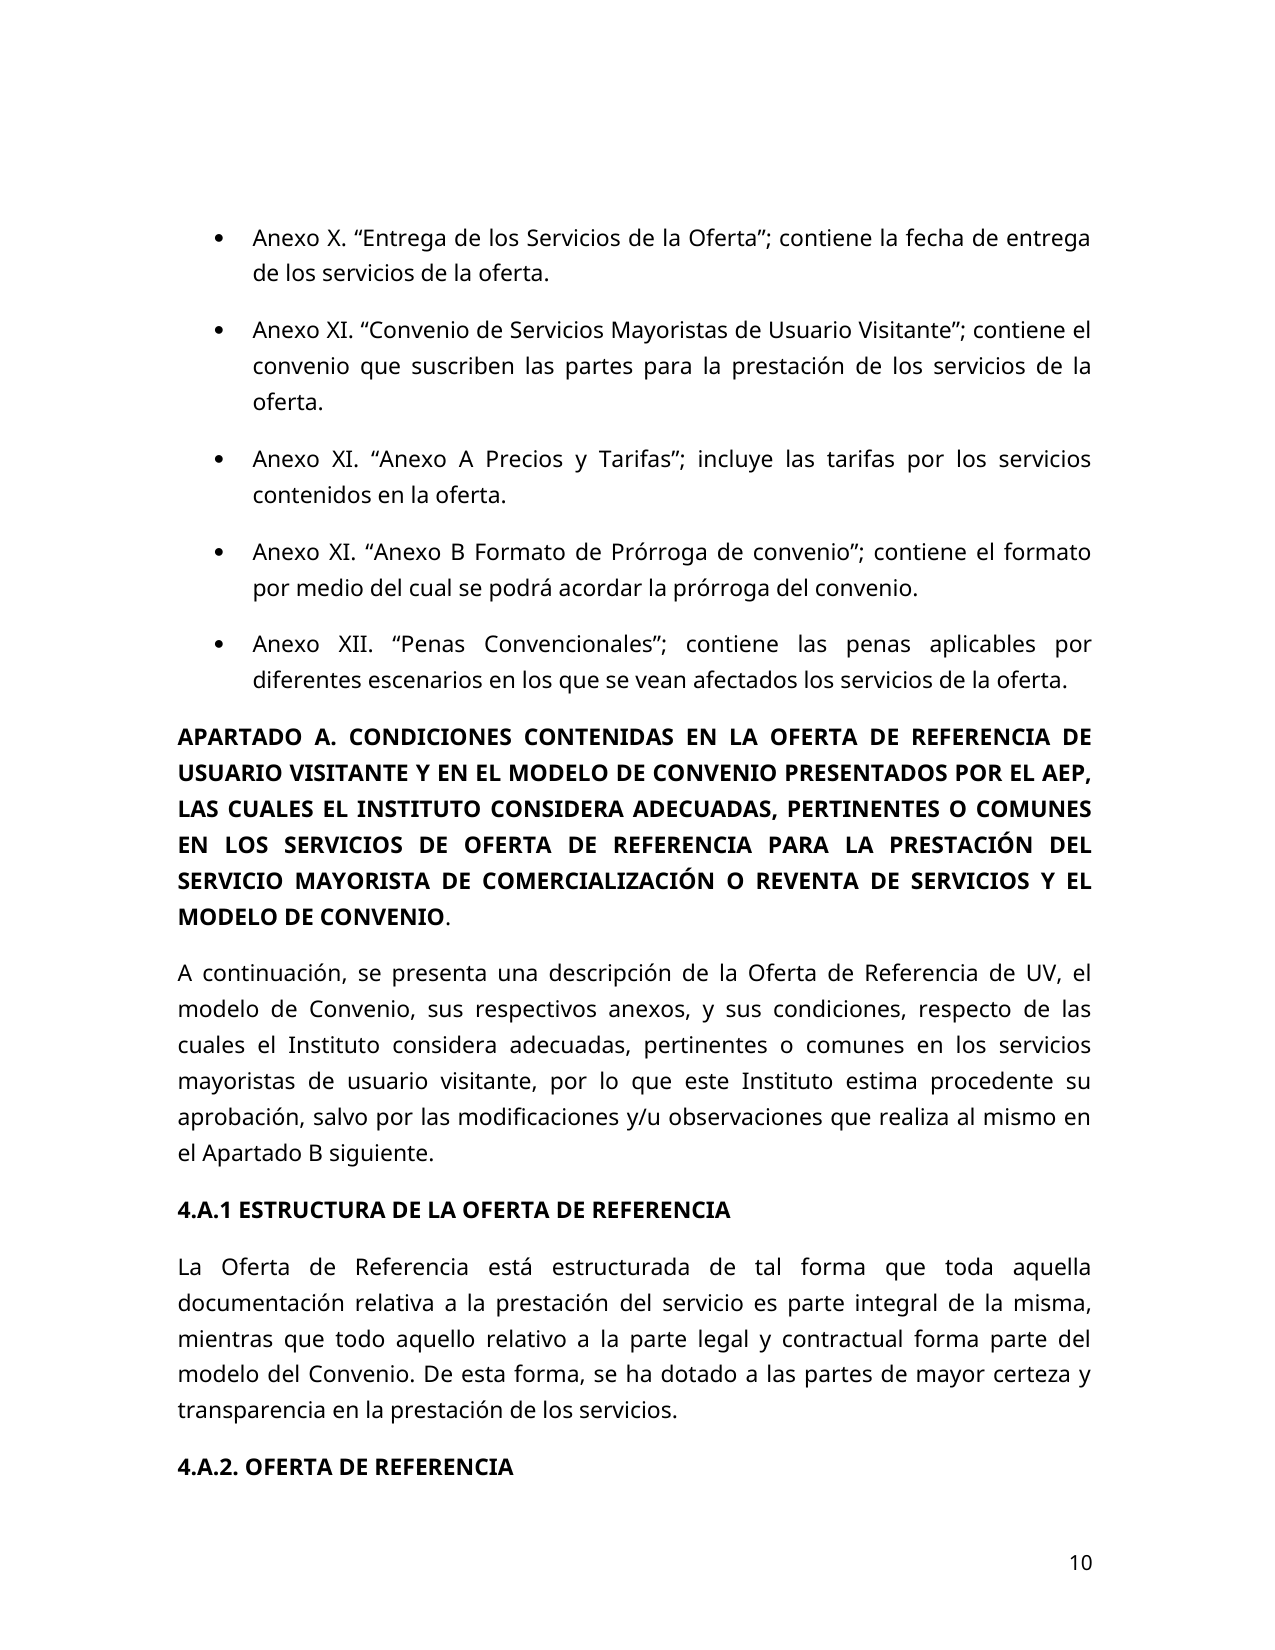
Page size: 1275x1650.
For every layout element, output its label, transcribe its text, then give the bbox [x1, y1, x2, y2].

text APARTADO A. CONDICIONES CONTENIDAS EN LA OFERTA DE REFERENCIA DE USUARIO VISITANTE Y EN EL MODELO DE CONVENIO PRESENTADOS POR EL AEP, LAS CUALES EL INSTITUTO CONSIDERA ADECUADAS, PERTINENTES O COMUNES EN LOS SERVICIOS DE OFERTA DE REFERENCIA PARA LA PRESTACIÓN DEL SERVICIO MAYORISTA DE COMERCIALIZACIÓN O REVENTA DE SERVICIOS Y EL MODELO DE CONVENIO. [177, 721, 1092, 932]
text 4.A.1 ESTRUCTURA DE LA OFERTA DE REFERENCIA [177, 1194, 1092, 1225]
list Anexo XI. “Anexo B Formato de Prórroga de convenio”; contiene el formato por medio del cual se podrá acordar la prórroga del convenio. [215, 536, 1092, 603]
list Anexo XI. “Convenio de Servicios Mayoristas de Usuario Visitante”; contiene el convenio que suscriben las partes para la prestación de los servicios de la oferta. [215, 314, 1092, 417]
text La Oferta de Referencia está estructurada de tal forma que toda aquella documentación relativa a la prestación del servicio es parte integral de la misma, mientras que todo aquello relativo a la parte legal y contractual forma parte del modelo del Convenio. De esta forma, se ha dotado a las partes de mayor certeza y transparencia en la prestación de los servicios. [177, 1251, 1092, 1426]
text A continuación, se presenta una descripción de la Oferta de Referencia de UV, el modelo de Convenio, sus respectivos anexos, y sus condiciones, respecto de las cuales el Instituto considera adecuadas, pertinentes o comunes en los servicios mayoristas de usuario visitante, por lo que este Instituto estima procedente su aprobación, salvo por las modificaciones y/u observaciones que realiza al mismo en el Apartado B siguiente. [177, 957, 1092, 1168]
list Anexo XI. “Anexo A Precios y Tarifas”; incluye las tarifas por los servicios contenidos en la oferta. [215, 443, 1092, 510]
text 4.A.2. OFERTA DE REFERENCIA [177, 1451, 1092, 1482]
list Anexo X. “Entrega de los Servicios de la Oferta”; contiene la fecha de entrega de los servicios de la oferta. [215, 221, 1092, 289]
list Anexo XII. “Penas Convencionales”; contiene las penas aplicables por diferentes escenarios en los que se vean afectados los servicios de la oferta. [215, 628, 1092, 695]
